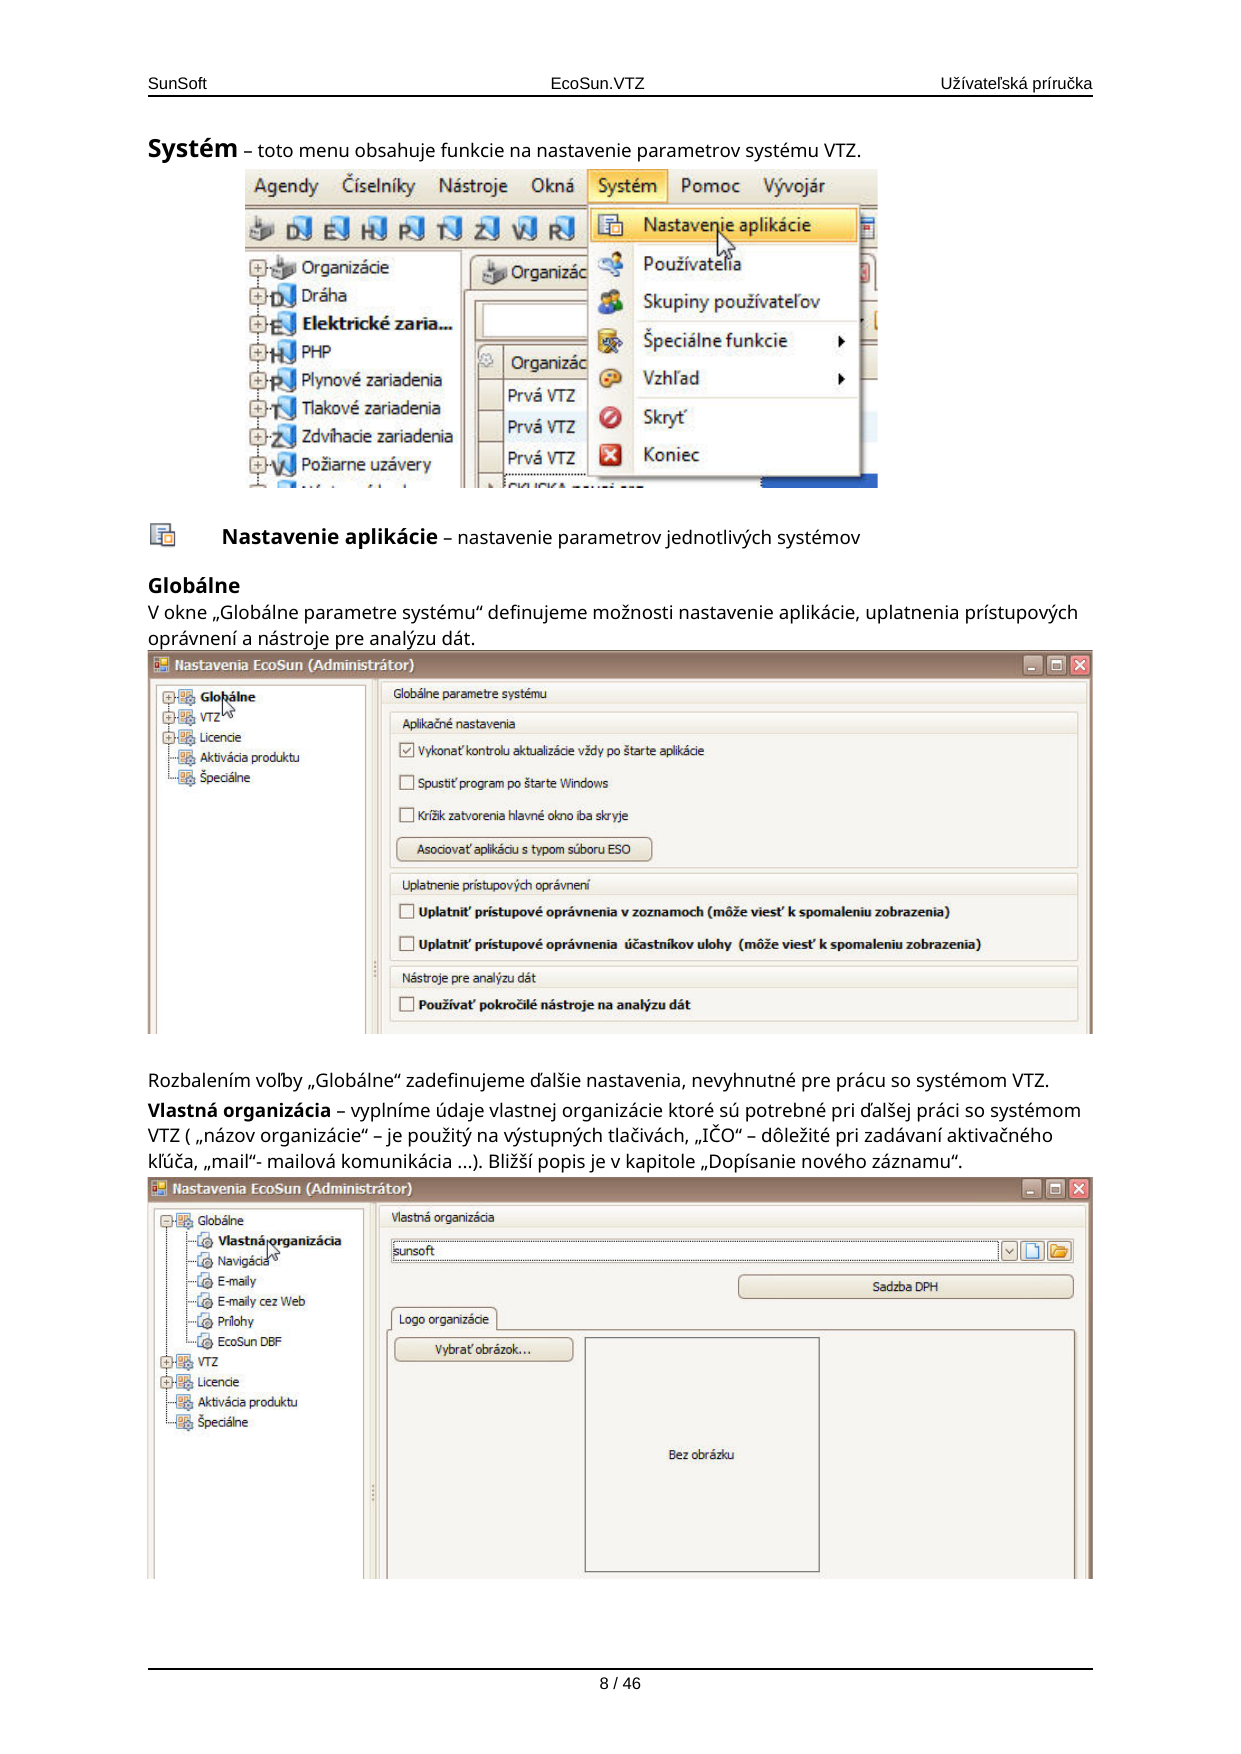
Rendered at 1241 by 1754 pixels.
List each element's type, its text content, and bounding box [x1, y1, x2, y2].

picture [147, 650, 1093, 1034]
text Nastavenie aplikácie – nastavenie parametrov jednotlivých systémov [148, 522, 1093, 550]
picture [245, 169, 878, 488]
text V okne „Globálne parametre systému“ definujeme možnosti nastavenie aplikácie, uplatnenia prístupových oprávnení a nástroje pre analýzu dát. [148, 599, 1093, 650]
text Globálne [148, 571, 1093, 599]
text Rozbalením voľby „Globálne“ zadefinujeme ďalšie nastavenia, nevyhnutné pre prácu so systémom VTZ. [148, 1067, 1093, 1093]
text Systém – toto menu obsahuje funkcie na nastavenie parametrov systému VTZ. [148, 131, 1093, 165]
picture [147, 1177, 1093, 1579]
text Vlastná organizácia – vyplníme údaje vlastnej organizácie ktoré sú potrebné pri ďalšej práci so systémom VTZ ( „názov organizácie“ – je použitý na výstupných tlačivách, „IČO“ – dôležité pri zadávaní aktivačného kľúča, „mail“- mailová komunikácia ...). Bližší popis je v kapitole „Dopísanie nového záznamu“. [148, 1097, 1093, 1173]
